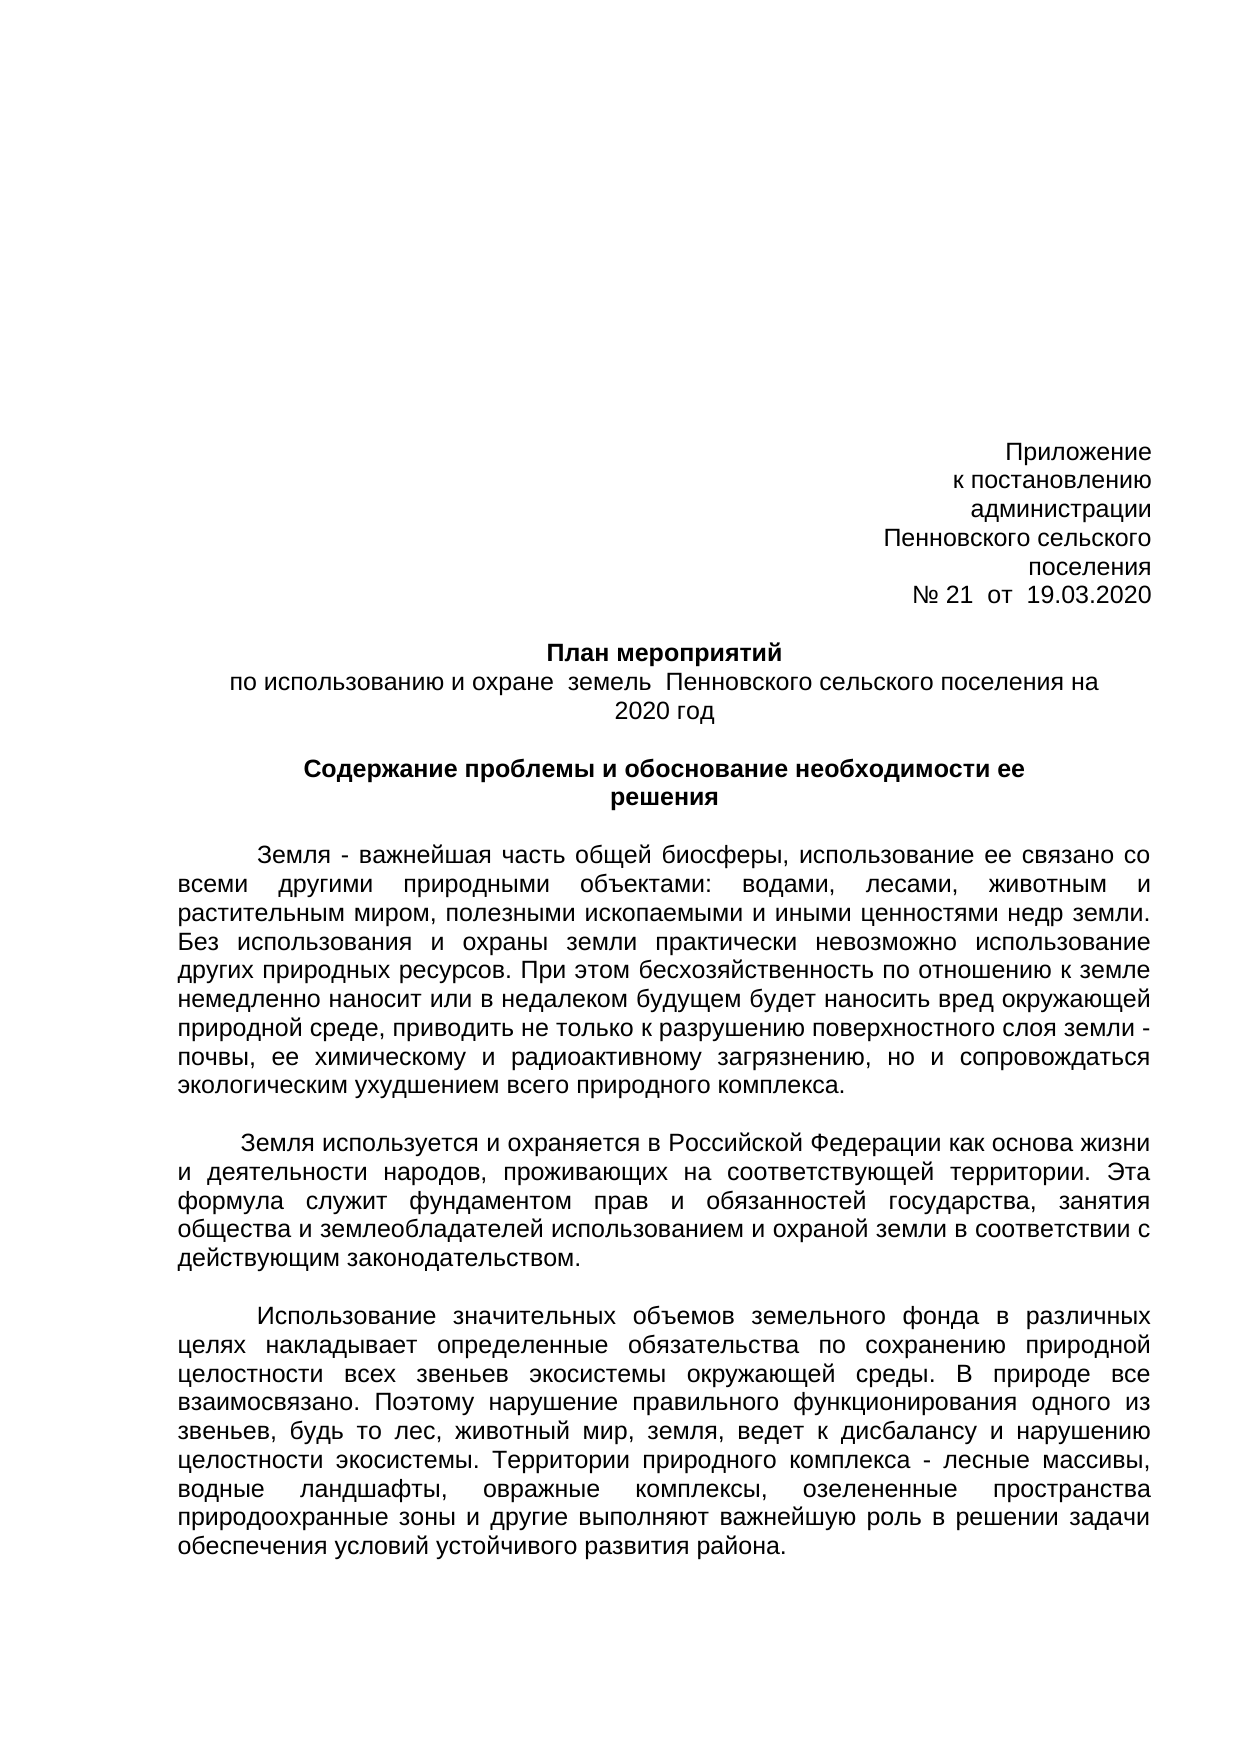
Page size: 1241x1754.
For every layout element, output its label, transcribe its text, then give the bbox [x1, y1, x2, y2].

text Земля используется и охраняется в Российской Федерации как основа жизни и деятельности народов, проживающих на соответствующей территории. Эта формула служит фундаментом прав и обязанностей государства, занятия общества и землеобладателей использованием и охраной земли в соответствии с действующим законодательством. [177, 1128, 1152, 1272]
text № 21 от 19.03.2020 [177, 580, 1152, 609]
text План мероприятий [177, 638, 1152, 667]
text решения [177, 782, 1152, 811]
text по использованию и охране земель Пенновского сельского поселения на 2020 год [177, 667, 1152, 724]
text к постановлению администрации [177, 465, 1152, 523]
text Земля - важнейшая часть общей биосферы, использование ее связано со всеми другими природными объектами: водами, лесами, животным и растительным миром, полезными ископаемыми и иными ценностями недр земли. Без использования и охраны земли практически невозможно использование других природных ресурсов. При этом бесхозяйственность по отношению к земле немедленно наносит или в недалеком будущем будет наносить вред окружающей природной среде, приводить не только к разрушению поверхностного слоя земли - почвы, ее химическому и радиоактивному загрязнению, но и сопровождаться экологическим ухудшением всего природного комплекса. [177, 840, 1152, 1099]
text Приложение [177, 436, 1152, 465]
text Содержание проблемы и обоснование необходимости ее [177, 753, 1152, 782]
text Использование значительных объемов земельного фонда в различных целях накладывает определенные обязательства по сохранению природной целостности всех звеньев экосистемы окружающей среды. В природе все взаимосвязано. Поэтому нарушение правильного функционирования одного из звеньев, будь то лес, животный мир, земля, ведет к дисбалансу и нарушению целостности экосистемы. Территории природного комплекса - лесные массивы, водные ландшафты, овражные комплексы, озелененные пространства природоохранные зоны и другие выполняют важнейшую роль в решении задачи обеспечения условий устойчивого развития района. [177, 1301, 1152, 1560]
text Пенновского сельского поселения [177, 523, 1152, 580]
